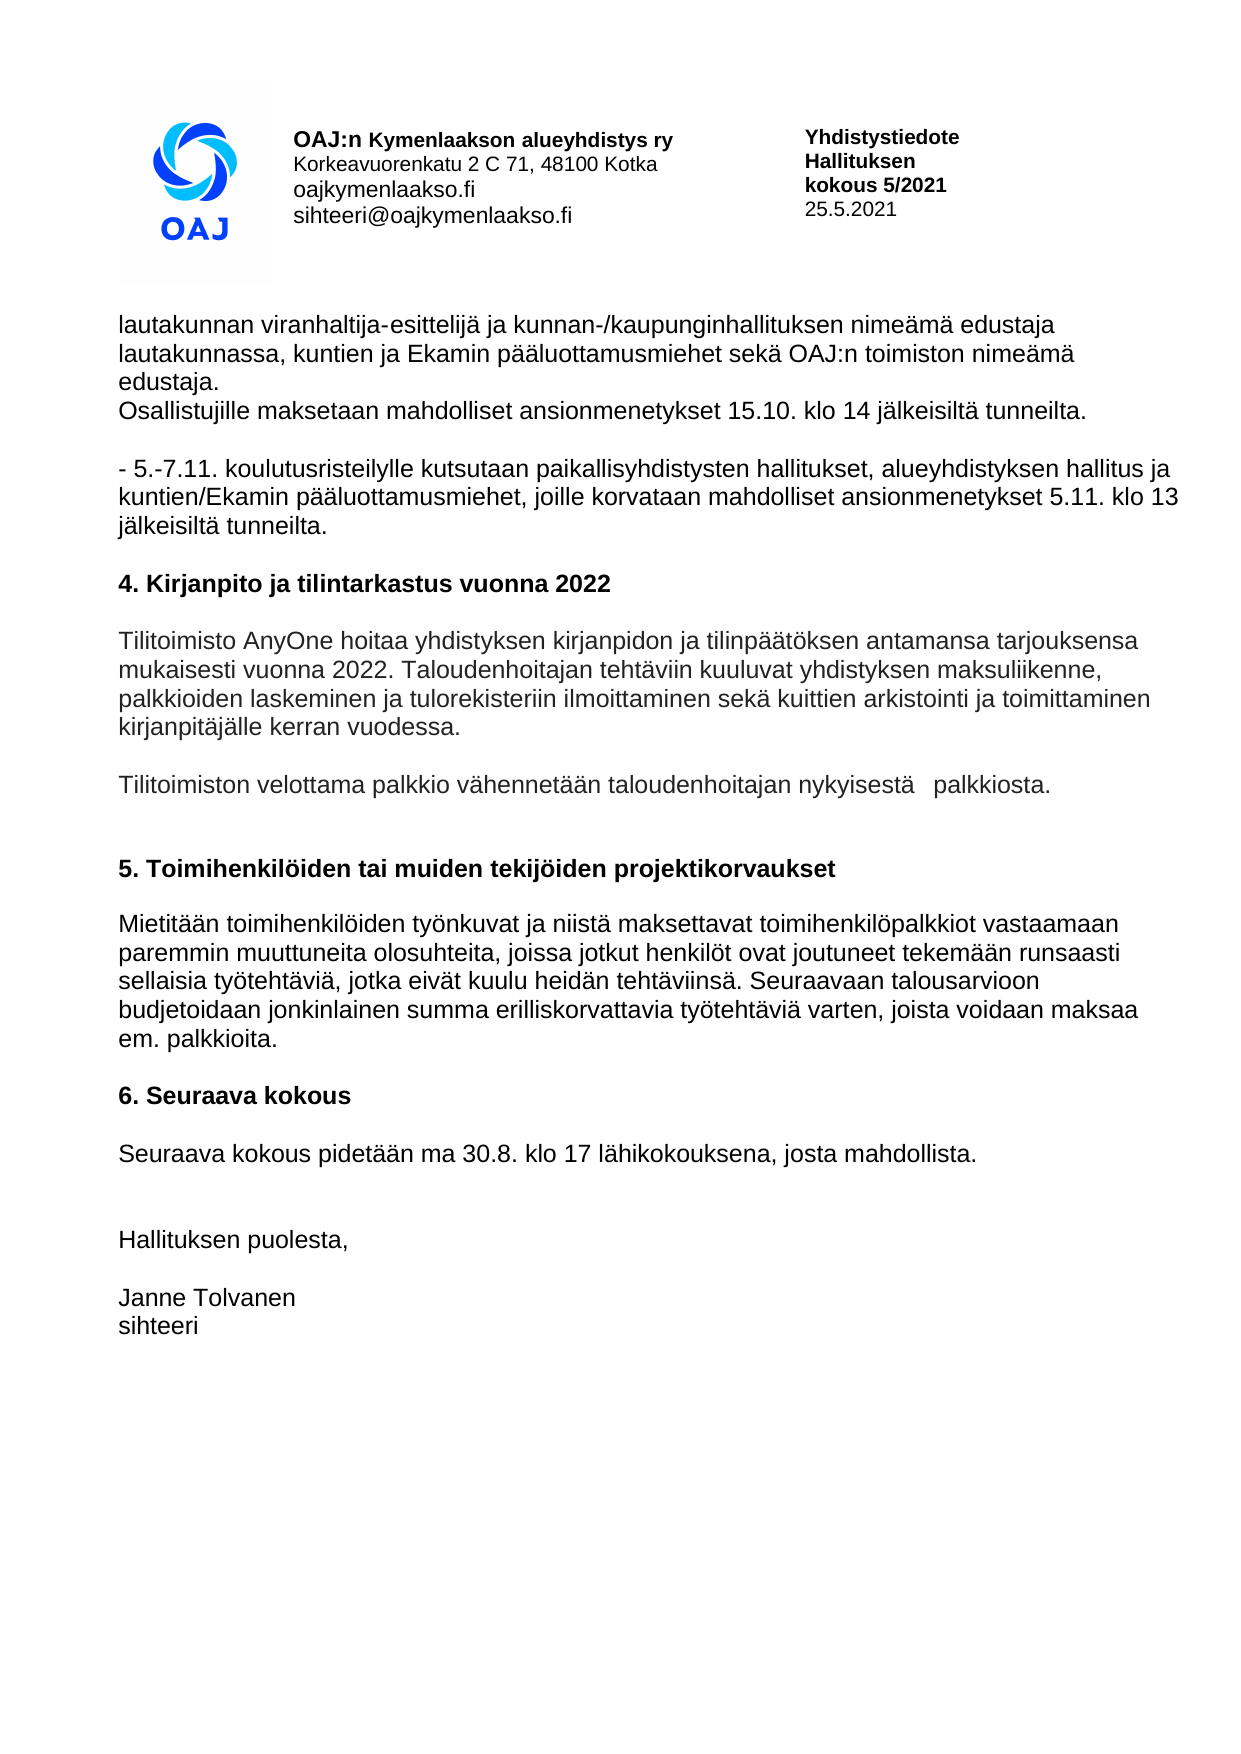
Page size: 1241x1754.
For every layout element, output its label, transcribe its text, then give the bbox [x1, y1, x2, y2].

picture [118, 85, 272, 284]
text Janne Tolvanen [118, 1282, 1181, 1311]
text Tilitoimisto AnyOne hoitaa yhdistyksen kirjanpidon ja tilinpäätöksen antamansa tarjouksensa mukaisesti vuonna 2022. Taloudenhoitajan tehtäviin kuuluvat yhdistyksen maksuliikenne, palkkioiden laskeminen ja tulorekisteriin ilmoittaminen sekä kuittien arkistointi ja toimittaminen kirjanpitäjälle kerran vuodessa. [118, 626, 1181, 741]
text 5. Toimihenkilöiden tai muiden tekijöiden projektikorvaukset [118, 854, 1181, 882]
text 6. Seuraava kokous [118, 1081, 1181, 1110]
text 4. Kirjanpito ja tilintarkastus vuonna 2022 [118, 568, 1181, 597]
text Osallistujille maksetaan mahdolliset ansionmenetykset 15.10. klo 14 jälkeisiltä tunneilta. [118, 396, 1181, 425]
text - 5.-7.11. koulutusristeilylle kutsutaan paikallisyhdistysten hallitukset, alueyhdistyksen hallitus ja kuntien/Ekamin pääluottamusmiehet, joille korvataan mahdolliset ansionmenetykset 5.11. klo 13 jälkeisiltä tunneilta. [118, 453, 1181, 540]
text Tilitoimiston velottama palkkio vähennetään taloudenhoitajan nykyisestä palkkiosta. [118, 770, 1181, 798]
text Seuraava kokous pidetään ma 30.8. klo 17 lähikokouksena, josta mahdollista. [118, 1139, 1181, 1167]
text Hallituksen puolesta, [118, 1225, 1181, 1254]
text sihteeri [118, 1311, 1181, 1340]
text Mietitään toimihenkilöiden työnkuvat ja niistä maksettavat toimihenkilöpalkkiot vastaamaan paremmin muuttuneita olosuhteita, joissa jotkut henkilöt ovat joutuneet tekemään runsaasti sellaisia työtehtäviä, jotka eivät kuulu heidän tehtäviinsä. Seuraavaan talousarvioon budjetoidaan jonkinlainen summa erilliskorvattavia työtehtäviä varten, joista voidaan maksaa em. palkkioita. [118, 909, 1181, 1052]
